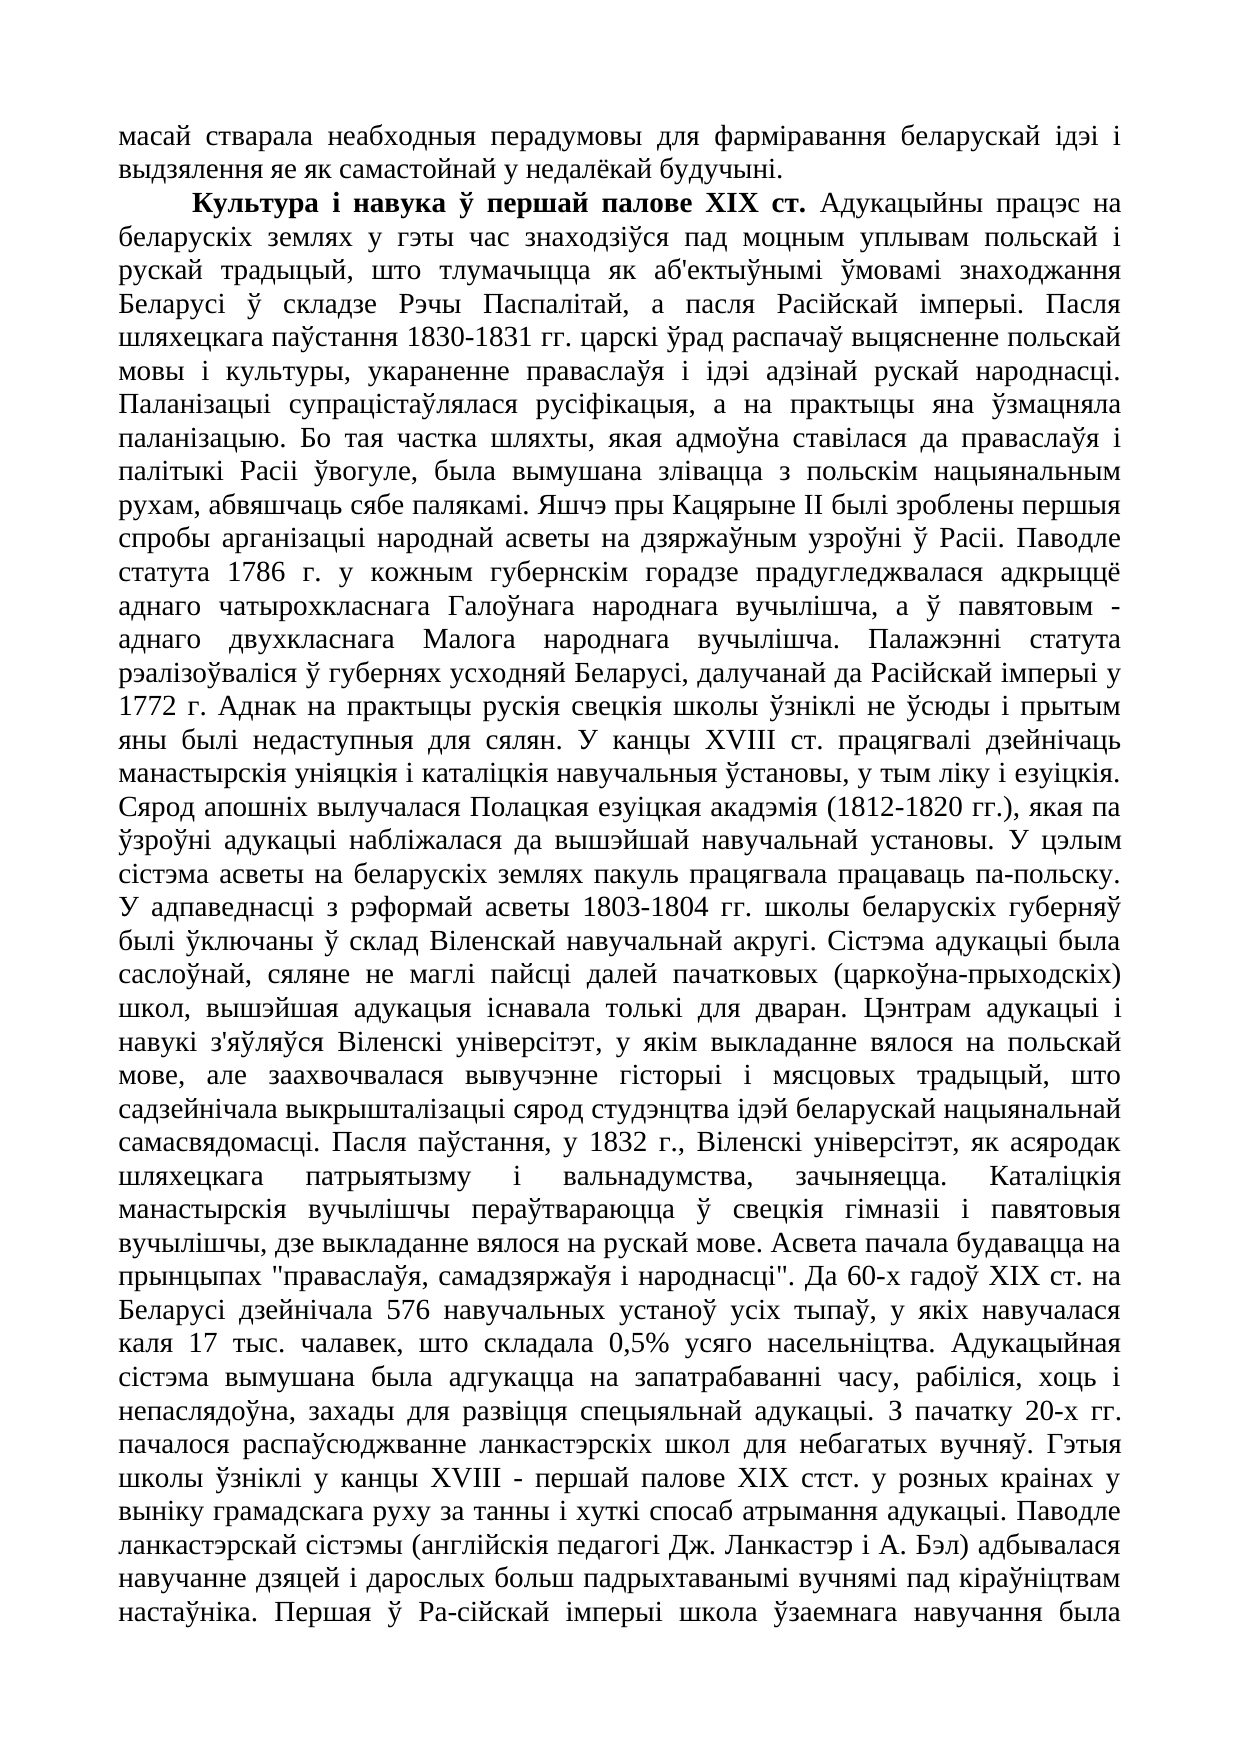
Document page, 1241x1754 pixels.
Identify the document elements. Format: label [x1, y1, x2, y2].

text [118, 185, 1122, 1627]
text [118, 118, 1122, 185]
